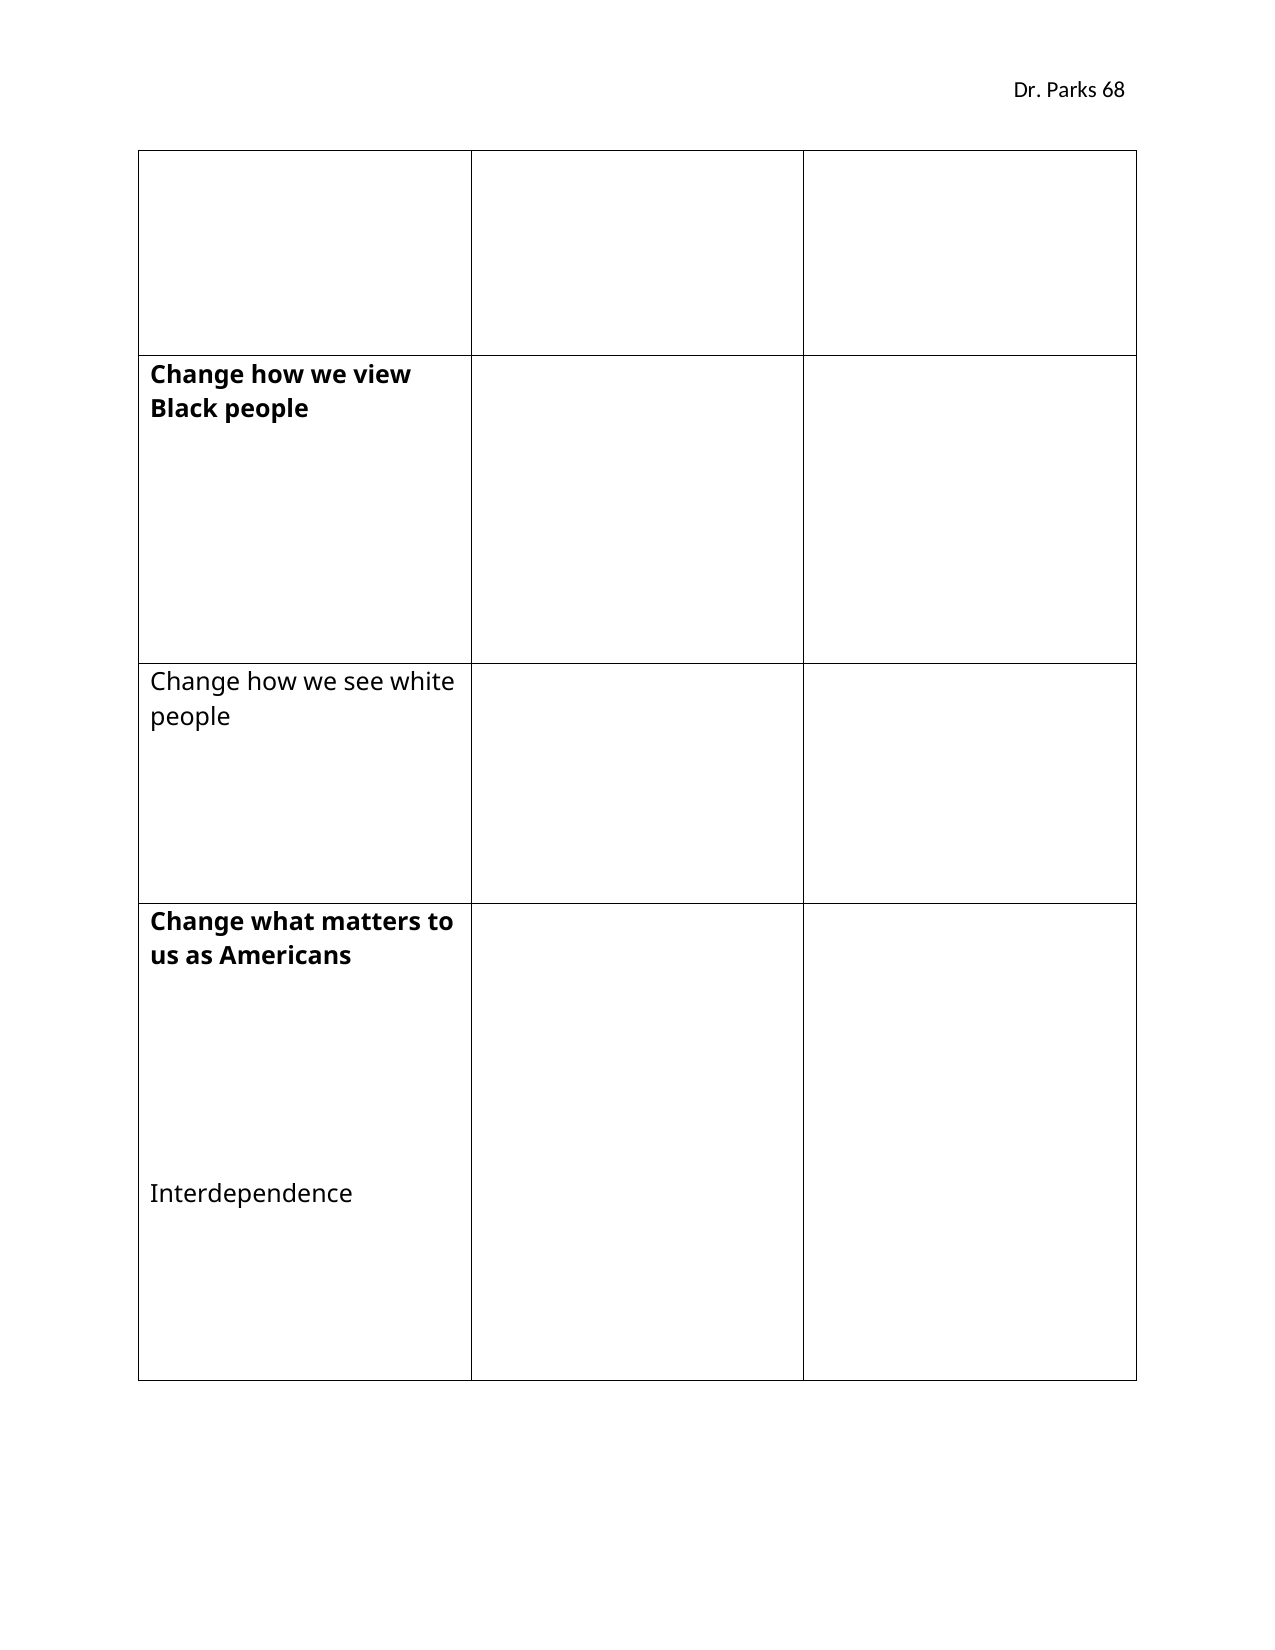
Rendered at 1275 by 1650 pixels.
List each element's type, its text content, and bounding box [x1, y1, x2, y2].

table_cell [804, 664, 1136, 902]
table_cell [804, 356, 1136, 663]
table_cell Change how we view Black people [139, 356, 471, 663]
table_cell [139, 151, 471, 355]
table_cell [472, 151, 803, 355]
table_cell Change what matters to us as Americans Interdependence [139, 904, 471, 1380]
table_cell [472, 356, 803, 663]
table_cell [472, 904, 803, 1380]
table_cell [804, 904, 1136, 1380]
table_cell [804, 151, 1136, 355]
table_cell [472, 664, 803, 902]
table_cell Change how we see white people [139, 664, 471, 902]
